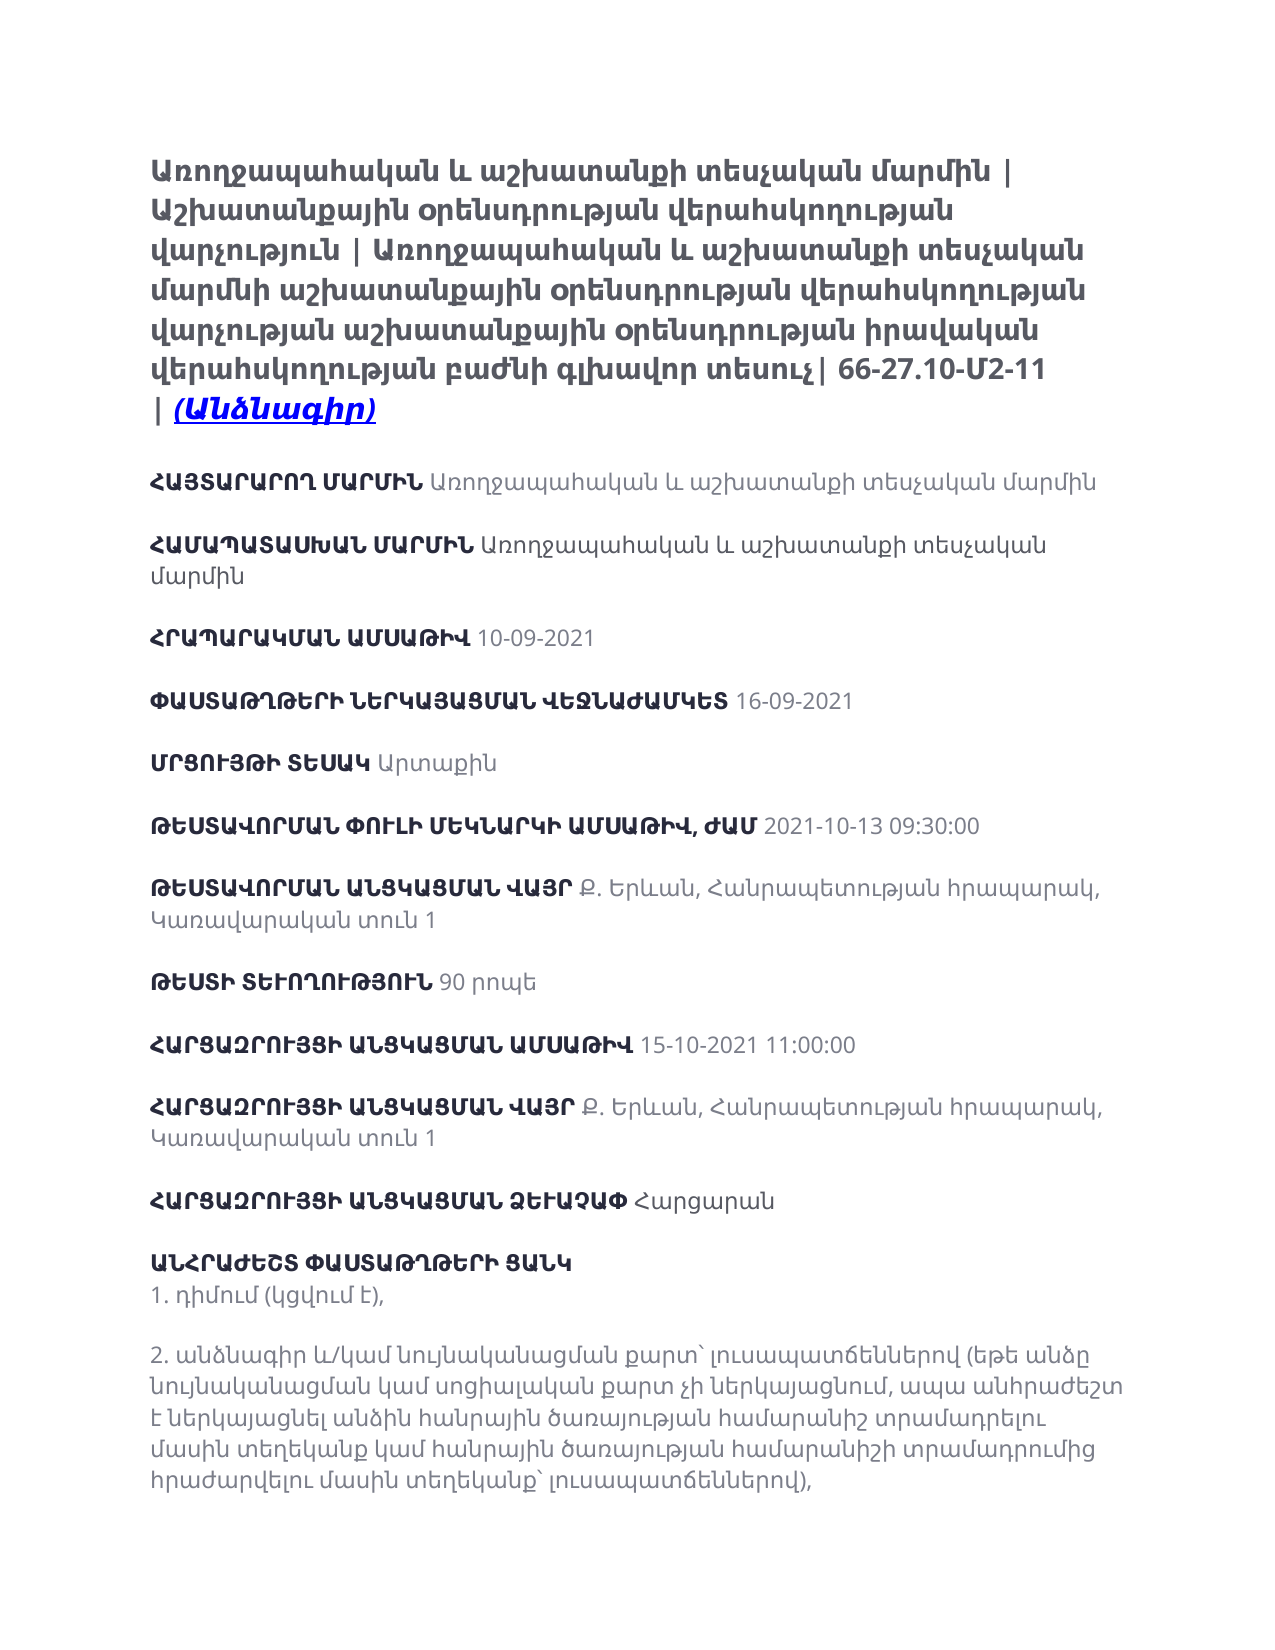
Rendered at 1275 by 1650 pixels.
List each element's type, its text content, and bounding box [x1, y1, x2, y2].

text ՀԱՐՑԱԶՐՈՒՅՑԻ ԱՆՑԿԱՑՄԱՆ ՁԵՒԱՉԱՓ Հարցարան [150, 1185, 1125, 1216]
text ԹԵՍՏԻ ՏԵՒՈՂՈՒԹՅՈՒՆ 90 րոպե [150, 966, 1125, 997]
text Առողջապահական և աշխատանքի տեսչական մարմին | Աշխատանքային օրենսդրության վերահսկողության վարչություն | Առողջապահական և աշխատանքի տեսչական մարմնի աշխատանքային օրենսդրության վերահսկողության վարչության աշխատանքային օրենսդրության իրավական վերահսկողության բաժնի գլխավոր տեսուչ| 66-27.10-Մ2-11 | (Անձնագիր) [150, 150, 1125, 428]
text ԱՆՀՐԱԺԵՇՏ ՓԱՍՏԱԹՂԹԵՐԻ ՑԱՆԿ [150, 1247, 1125, 1279]
text ԹԵՍՏԱՎՈՐՄԱՆ ՓՈՒԼԻ ՄԵԿՆԱՐԿԻ ԱՄՍԱԹԻՎ, ԺԱՄ 2021-10-13 09:30:00 [150, 810, 1125, 841]
text ՓԱՍՏԱԹՂԹԵՐԻ ՆԵՐԿԱՅԱՑՄԱՆ ՎԵՋՆԱԺԱՄԿԵՏ 16-09-2021 [150, 685, 1125, 716]
text ՀԱՐՑԱԶՐՈՒՅՑԻ ԱՆՑԿԱՑՄԱՆ ԱՄՍԱԹԻՎ 15-10-2021 11:00:00 [150, 1029, 1125, 1060]
text ՀԱՄԱՊԱՏԱՍԽԱՆ ՄԱՐՄԻՆ Առողջապահական և աշխատանքի տեսչական մարմին [150, 529, 1125, 591]
text 2. անձնագիր և/կամ նույնականացման քարտ՝ լուսապատճեններով (եթե անձը նույնականացման կամ սոցիալական քարտ չի ներկայացնում, ապա անհրաժեշտ է ներկայացնել անձին հանրային ծառայության համարանիշ տրամադրելու մասին տեղեկանք կամ հանրային ծառայության համարանիշի տրամադրումից հրաժարվելու մասին տեղեկանք՝ լուսապատճեններով), [150, 1339, 1125, 1495]
text 1. դիմում (կցվում է), [150, 1279, 1125, 1310]
text ՀԱՐՑԱԶՐՈՒՅՑԻ ԱՆՑԿԱՑՄԱՆ ՎԱՅՐ Ք. Երևան, Հանրապետության հրապարակ, Կառավարական տուն 1 [150, 1091, 1125, 1154]
text ՄՐՑՈՒՅԹԻ ՏԵՍԱԿ Արտաքին [150, 747, 1125, 779]
text ՀԱՅՏԱՐԱՐՈՂ ՄԱՐՄԻՆ Առողջապահական և աշխատանքի տեսչական մարմին [150, 466, 1125, 497]
text ՀՐԱՊԱՐԱԿՄԱՆ ԱՄՍԱԹԻՎ 10-09-2021 [150, 622, 1125, 654]
text ԹԵՍՏԱՎՈՐՄԱՆ ԱՆՑԿԱՑՄԱՆ ՎԱՅՐ Ք. Երևան, Հանրապետության հրապարակ, Կառավարական տուն 1 [150, 872, 1125, 935]
